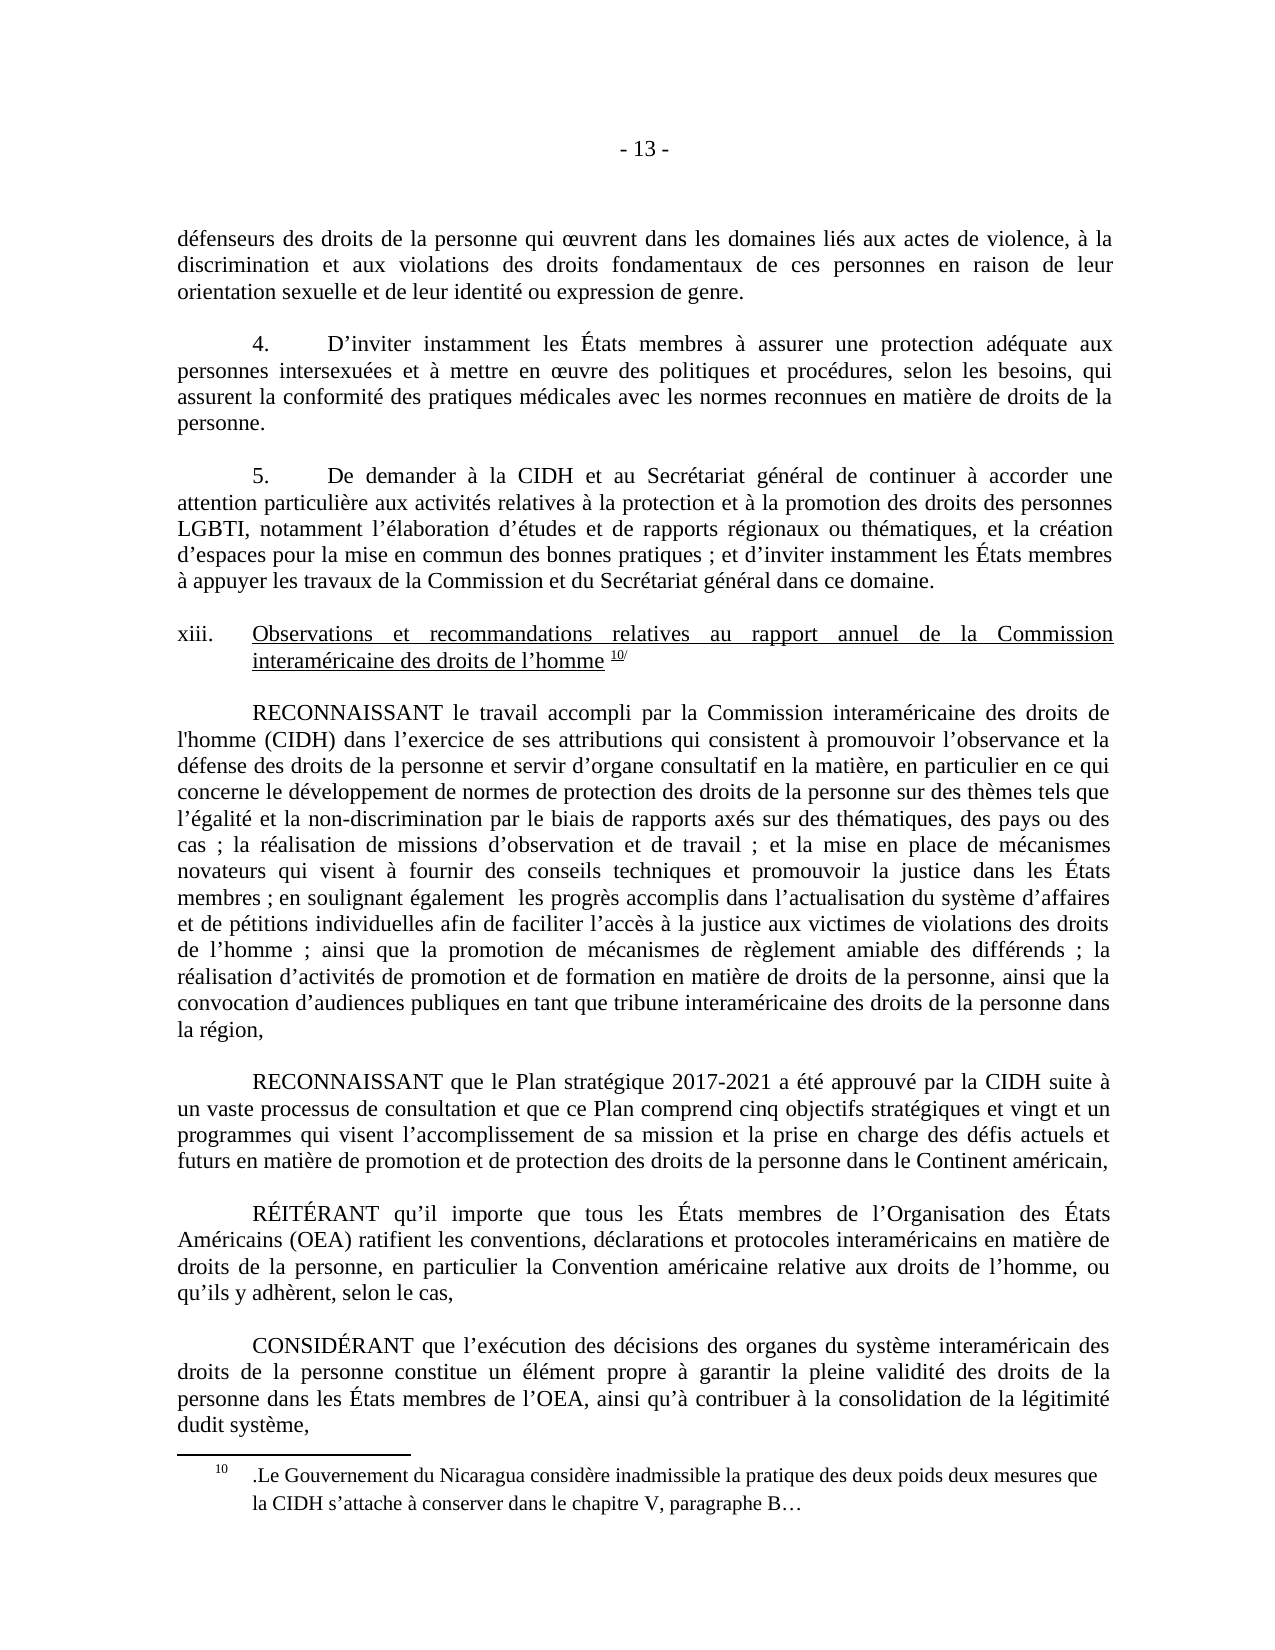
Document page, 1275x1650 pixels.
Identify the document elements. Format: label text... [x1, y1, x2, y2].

text xiii. Observations et recommandations relatives au rapport annuel de la Commission interaméricaine des droits de l’homme / [177, 620, 1114, 673]
text RÉITÉRANT qu’il importe que tous les États membres de l’Organisation des États Américains (OEA) ratifient les conventions, déclarations et protocoles interaméricains en matière de droits de la personne, en particulier la Convention américaine relative aux droits de l’homme, ou qu’ils y adhèrent, selon le cas, [177, 1200, 1111, 1306]
text 3. De prier instamment les États membres d’assurer une protection adéquate aux défenseurs des droits de la personne qui œuvrent dans les domaines liés aux actes de violence, à la discrimination et aux violations des droits fondamentaux de ces personnes en raison de leur orientation sexuelle et de leur identité ou expression de genre. [177, 225, 1114, 304]
text 4. D’inviter instamment les États membres à assurer une protection adéquate aux personnes intersexuées et à mettre en œuvre des politiques et procédures, selon les besoins, qui assurent la conformité des pratiques médicales avec les normes reconnues en matière de droits de la personne. [177, 330, 1114, 436]
text RECONNAISSANT le travail accompli par la Commission interaméricaine des droits de l'homme (CIDH) dans l’exercice de ses attributions qui consistent à promouvoir l’observance et la défense des droits de la personne et servir d’organe consultatif en la matière, en particulier en ce qui concerne le développement de normes de protection des droits de la personne sur des thèmes tels que l’égalité et la non-discrimination par le biais de rapports axés sur des thématiques, des pays ou des cas ; la réalisation de missions d’observation et de travail ; et la mise en place de mécanismes novateurs qui visent à fournir des conseils techniques et promouvoir la justice dans les États membres ; en soulignant également les progrès accomplis dans l’actualisation du système d’affaires et de pétitions individuelles afin de faciliter l’accès à la justice aux victimes de violations des droits de l’homme ; ainsi que la promotion de mécanismes de règlement amiable des différends ; la réalisation d’activités de promotion et de formation en matière de droits de la personne, ainsi que la convocation d’audiences publiques en tant que tribune interaméricaine des droits de la personne dans la région, [177, 699, 1111, 1042]
text 5. De demander à la CIDH et au Secrétariat général de continuer à accorder une attention particulière aux activités relatives à la protection et à la promotion des droits des personnes LGBTI, notamment l’élaboration d’études et de rapports régionaux ou thématiques, et la création d’espaces pour la mise en commun des bonnes pratiques ; et d’inviter instamment les États membres à appuyer les travaux de la Commission et du Secrétariat général dans ce domaine. [177, 462, 1114, 594]
text RECONNAISSANT que le Plan stratégique 2017-2021 a été approuvé par la CIDH suite à un vaste processus de consultation et que ce Plan comprend cinq objectifs stratégiques et vingt et un programmes qui visent l’accomplissement de sa mission et la prise en charge des défis actuels et futurs en matière de promotion et de protection des droits de la personne dans le Continent américain, [177, 1068, 1111, 1174]
text CONSIDÉRANT que l’exécution des décisions des organes du système interaméricain des droits de la personne constitue un élément propre à garantir la pleine validité des droits de la personne dans les États membres de l’OEA, ainsi qu’à contribuer à la consolidation de la légitimité dudit système, [177, 1332, 1111, 1437]
